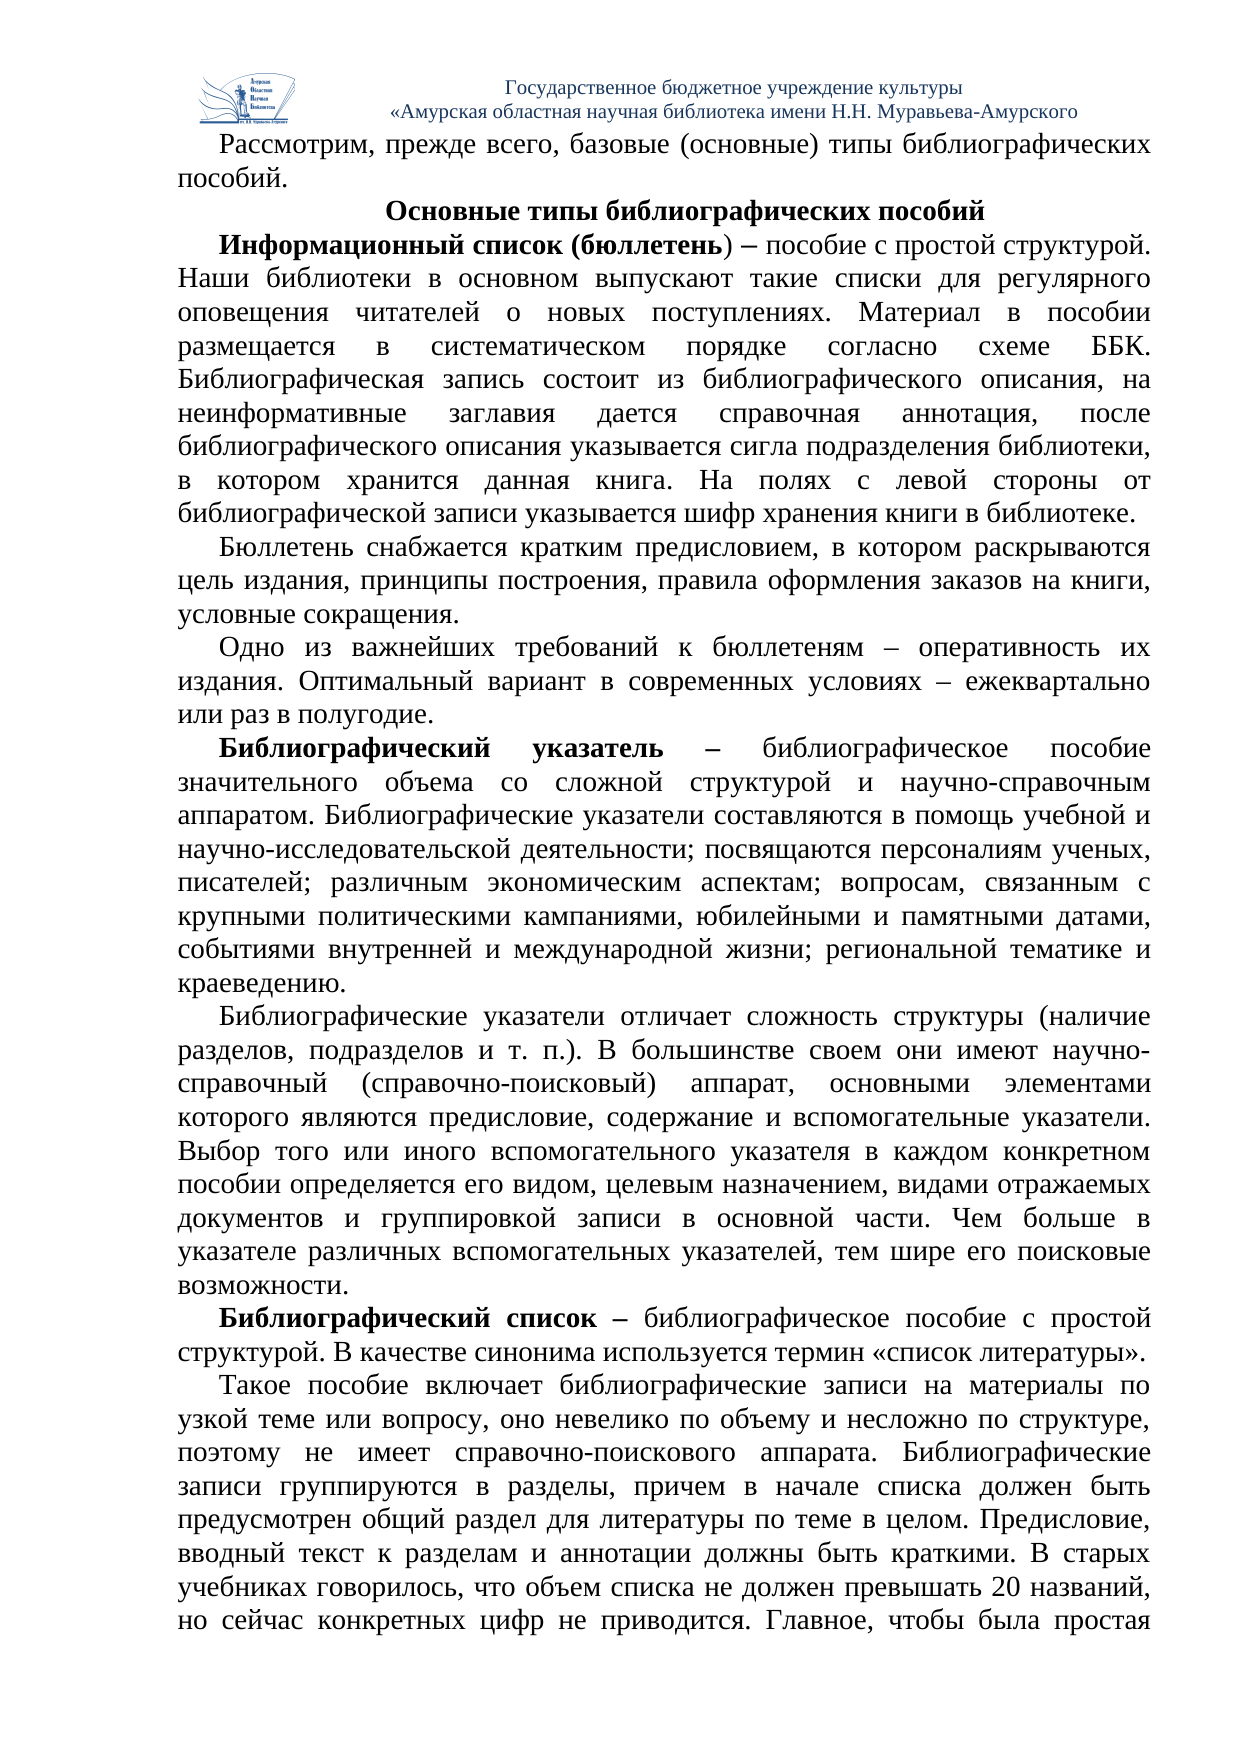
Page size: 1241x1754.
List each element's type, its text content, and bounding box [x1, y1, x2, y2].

text Основные типы библиографических пособий [177, 193, 1152, 227]
text Библиографические указатели отличает сложность структуры (наличие разделов, подразделов и т. п.). В большинстве своем они имеют научно-справочный (справочно-поисковый) аппарат, основными элементами которого являются предисловие, содержание и вспомогательные указатели. Выбор того или иного вспомогательного указателя в каждом конкретном пособии определяется его видом, целевым назначением, видами отражаемых документов и группировкой записи в основной части. Чем больше в указателе различных вспомогательных указателей, тем шире его поисковые возможности. [177, 998, 1152, 1300]
text Информационный список (бюллетень) – пособие с простой структурой. Наши библиотеки в основном выпускают такие списки для регулярного оповещения читателей о новых поступлениях. Материал в пособии размещается в систематическом порядке согласно схеме ББК. Библиографическая запись состоит из библиографического описания, на неинформативные заглавия дается справочная аннотация, после библиографического описания указывается сигла подразделения библиотеки, в котором хранится данная книга. На полях с левой стороны от библиографической записи указывается шифр хранения книги в библиотеке. [177, 227, 1152, 529]
text Бюллетень снабжается кратким предисловием, в котором раскрываются цель издания, принципы построения, правила оформления заказов на книги, условные сокращения. [177, 529, 1152, 629]
text Библиографический указатель – библиографическое пособие значительного объема со сложной структурой и научно-справочным аппаратом. Библиографические указатели составляются в помощь учебной и научно-исследовательской деятельности; посвящаются персоналиям ученых, писателей; различным экономическим аспектам; вопросам, связанным с крупными политическими кампаниями, юбилейными и памятными датами, событиями внутренней и международной жизни; региональной тематике и краеведению. [177, 730, 1152, 998]
text Рассмотрим, прежде всего, базовые (основные) типы библиографических пособий. [177, 126, 1152, 193]
text Одно из важнейших требований к бюллетеням – оперативность их издания. Оптимальный вариант в современных условиях – ежеквартально или раз в полугодие. [177, 629, 1152, 730]
text Библиографический список – библиографическое пособие с простой структурой. В качестве синонима используется термин «список литературы». [177, 1300, 1152, 1367]
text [177, 1367, 1152, 1636]
